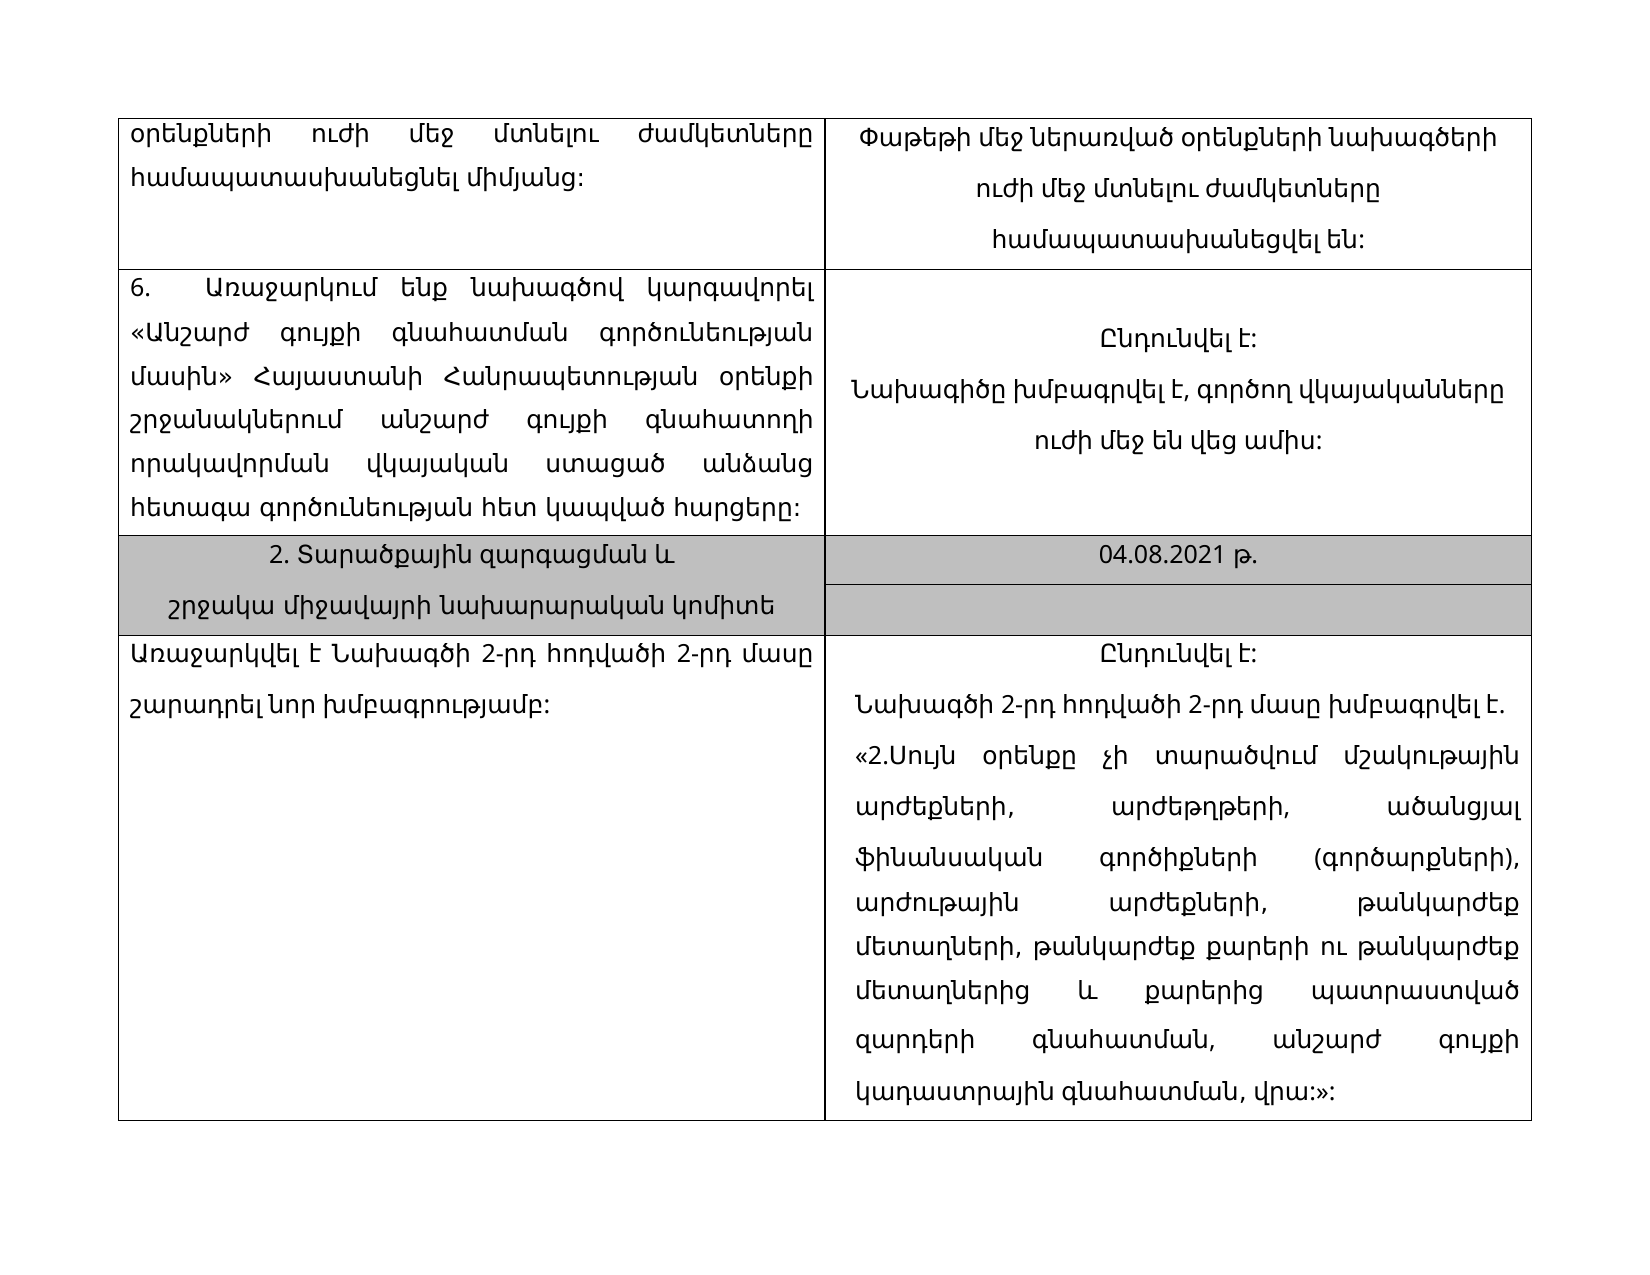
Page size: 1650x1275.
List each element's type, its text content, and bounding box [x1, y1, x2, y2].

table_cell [826, 119, 1531, 268]
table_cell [119, 119, 824, 268]
table_cell 04.08.2021 թ. [826, 536, 1531, 584]
table_cell 2. Տարածքային զարգացման և շրջակա միջավայրի նախարարական կոմիտե [119, 536, 824, 635]
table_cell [119, 636, 824, 1120]
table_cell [826, 636, 1531, 1120]
table_cell Ընդունվել է: Նախագիծը խմբագրվել է, գործող վկայականները ուժի մեջ են վեց ամիս: [826, 270, 1531, 535]
table_cell [826, 585, 1531, 635]
table_cell Առաջարկում ենք նախագծով կարգավորել «Անշարժ գույքի գնահատման գործունեության մասին» Հայաստանի Հանրապետության օրենքի շրջանակներում անշարժ գույքի գնահատողի որակավորման վկայական ստացած անձանց հետագա գործունեության հետ կապված հարցերը: [119, 270, 824, 535]
